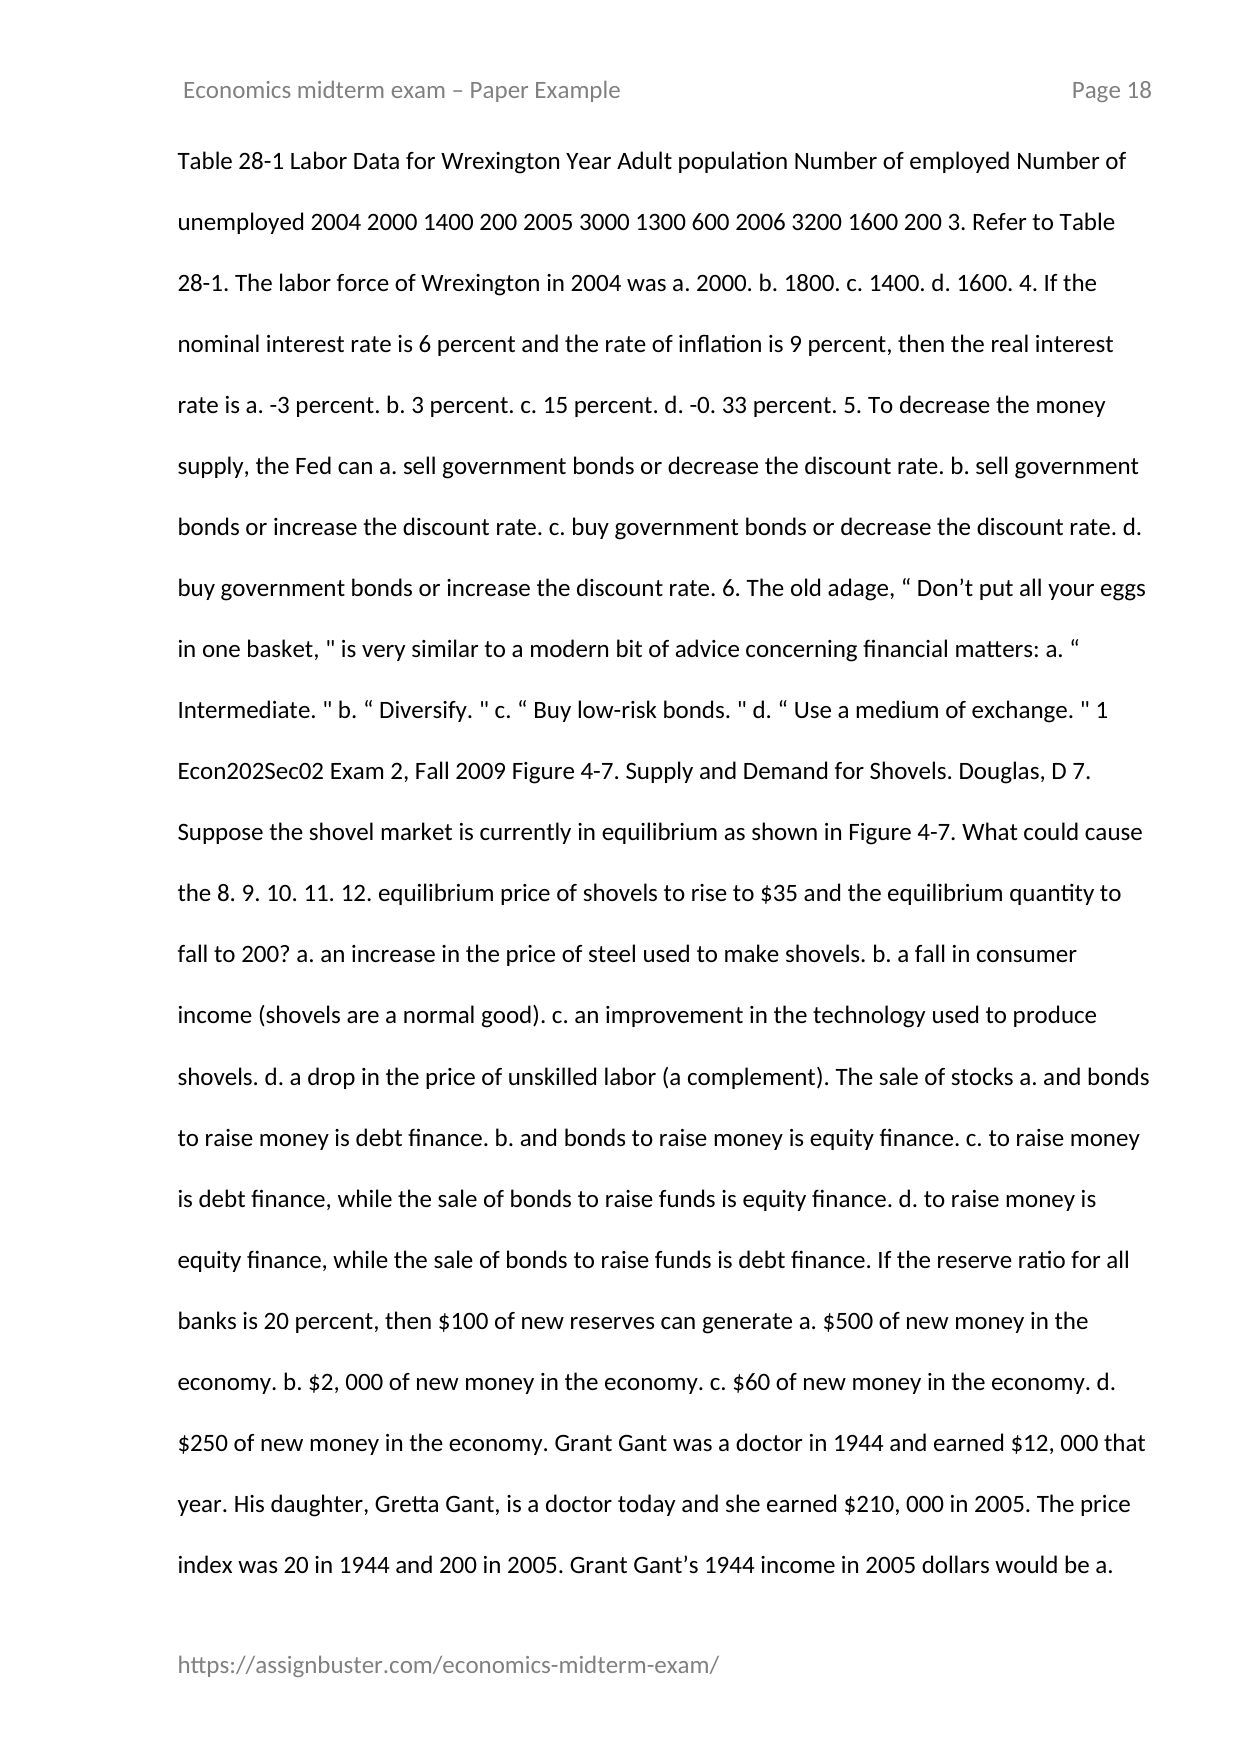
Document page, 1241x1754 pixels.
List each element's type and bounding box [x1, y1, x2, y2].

text [177, 145, 1152, 1579]
